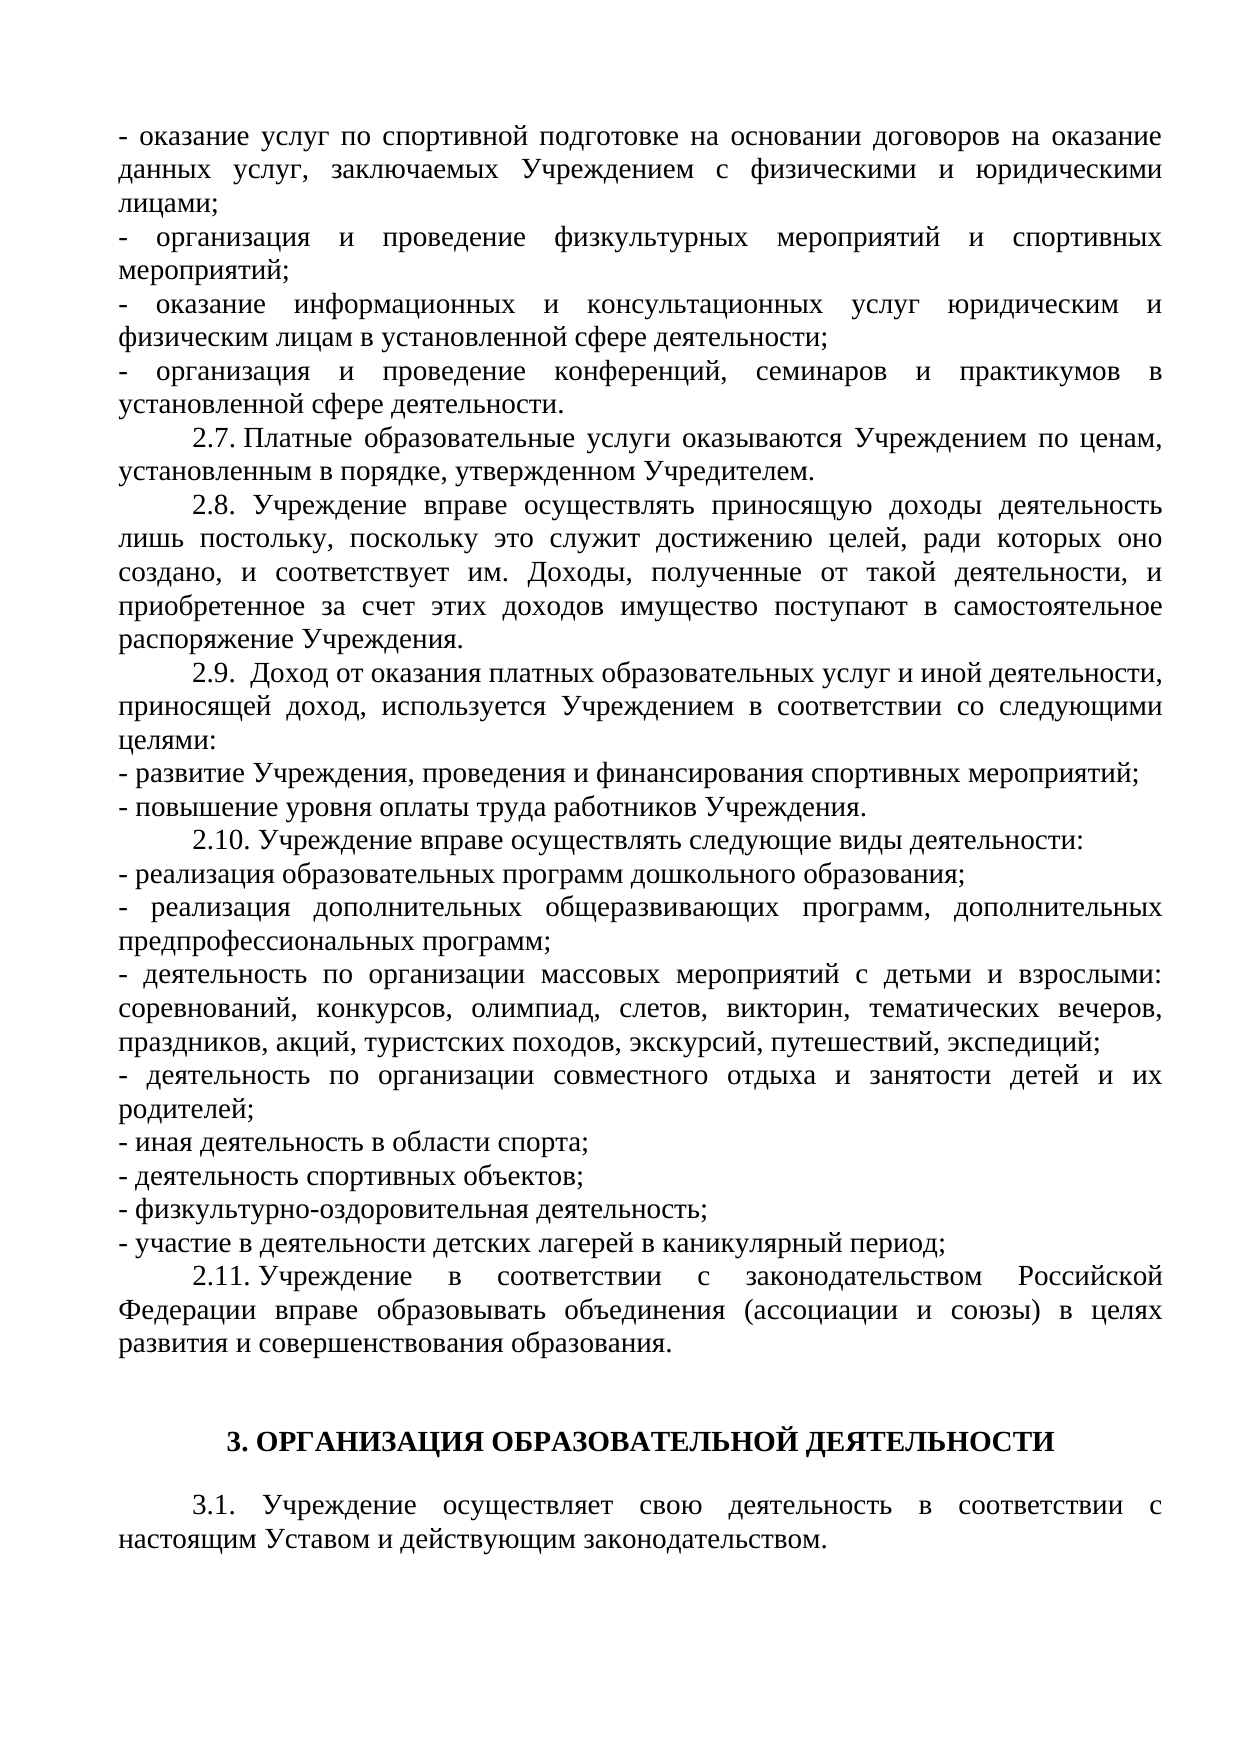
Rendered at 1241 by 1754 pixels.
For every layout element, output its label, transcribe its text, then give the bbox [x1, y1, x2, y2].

text - реализация образовательных программ дошкольного образования; [118, 856, 1163, 889]
text - оказание услуг по спортивной подготовке на основании договоров на оказание данных услуг, заключаемых Учреждением с физическими и юридическими лицами; [118, 118, 1163, 219]
text - деятельность по организации массовых мероприятий с детьми и взрослыми: соревнований, конкурсов, олимпиад, слетов, викторин, тематических вечеров, праздников, акций, туристских походов, экскурсий, путешествий, экспедиций; [118, 957, 1163, 1057]
text 2.9. Доход от оказания платных образовательных услуг и иной деятельности, приносящей доход, используется Учреждением в соответствии со следующими целями: [118, 655, 1163, 755]
text 3.1. Учреждение осуществляет свою деятельность в соответствии с настоящим Уставом и действующим законодательством. [118, 1487, 1163, 1554]
text - физкультурно-оздоровительная деятельность; [118, 1191, 1163, 1225]
text - деятельность спортивных объектов; [118, 1158, 1163, 1191]
text - реализация дополнительных общеразвивающих программ, дополнительных предпрофессиональных программ; [118, 889, 1163, 957]
text 2.7. Платные образовательные услуги оказываются Учреждением по ценам, установленным в порядке, утвержденном Учредителем. [118, 420, 1163, 487]
text 3. ОРГАНИЗАЦИЯ ОБРАЗОВАТЕЛЬНОЙ ДЕЯТЕЛЬНОСТИ [118, 1424, 1163, 1457]
text - развитие Учреждения, проведения и финансирования спортивных мероприятий; [118, 755, 1163, 789]
text 2.8. Учреждение вправе осуществлять приносящую доходы деятельность лишь постольку, поскольку это служит достижению целей, ради которых оно создано, и соответствует им. Доходы, полученные от такой деятельности, и приобретенное за счет этих доходов имущество поступают в самостоятельное распоряжение Учреждения. [118, 487, 1163, 655]
text - организация и проведение физкультурных мероприятий и спортивных мероприятий; [118, 219, 1163, 286]
text - оказание информационных и консультационных услуг юридическим и физическим лицам в установленной сфере деятельности; [118, 286, 1163, 353]
text - организация и проведение конференций, семинаров и практикумов в установленной сфере деятельности. [118, 353, 1163, 420]
text 2.10. Учреждение вправе осуществлять следующие виды деятельности: [118, 822, 1163, 856]
text - участие в деятельности детских лагерей в каникулярный период; [118, 1225, 1163, 1258]
text - повышение уровня оплаты труда работников Учреждения. [118, 789, 1163, 822]
text - деятельность по организации совместного отдыха и занятости детей и их родителей; [118, 1057, 1163, 1124]
text - иная деятельность в области спорта; [118, 1124, 1163, 1158]
text 2.11. Учреждение в соответствии с законодательством Российской Федерации вправе образовывать объединения (ассоциации и союзы) в целях развития и совершенствования образования. [118, 1258, 1163, 1359]
